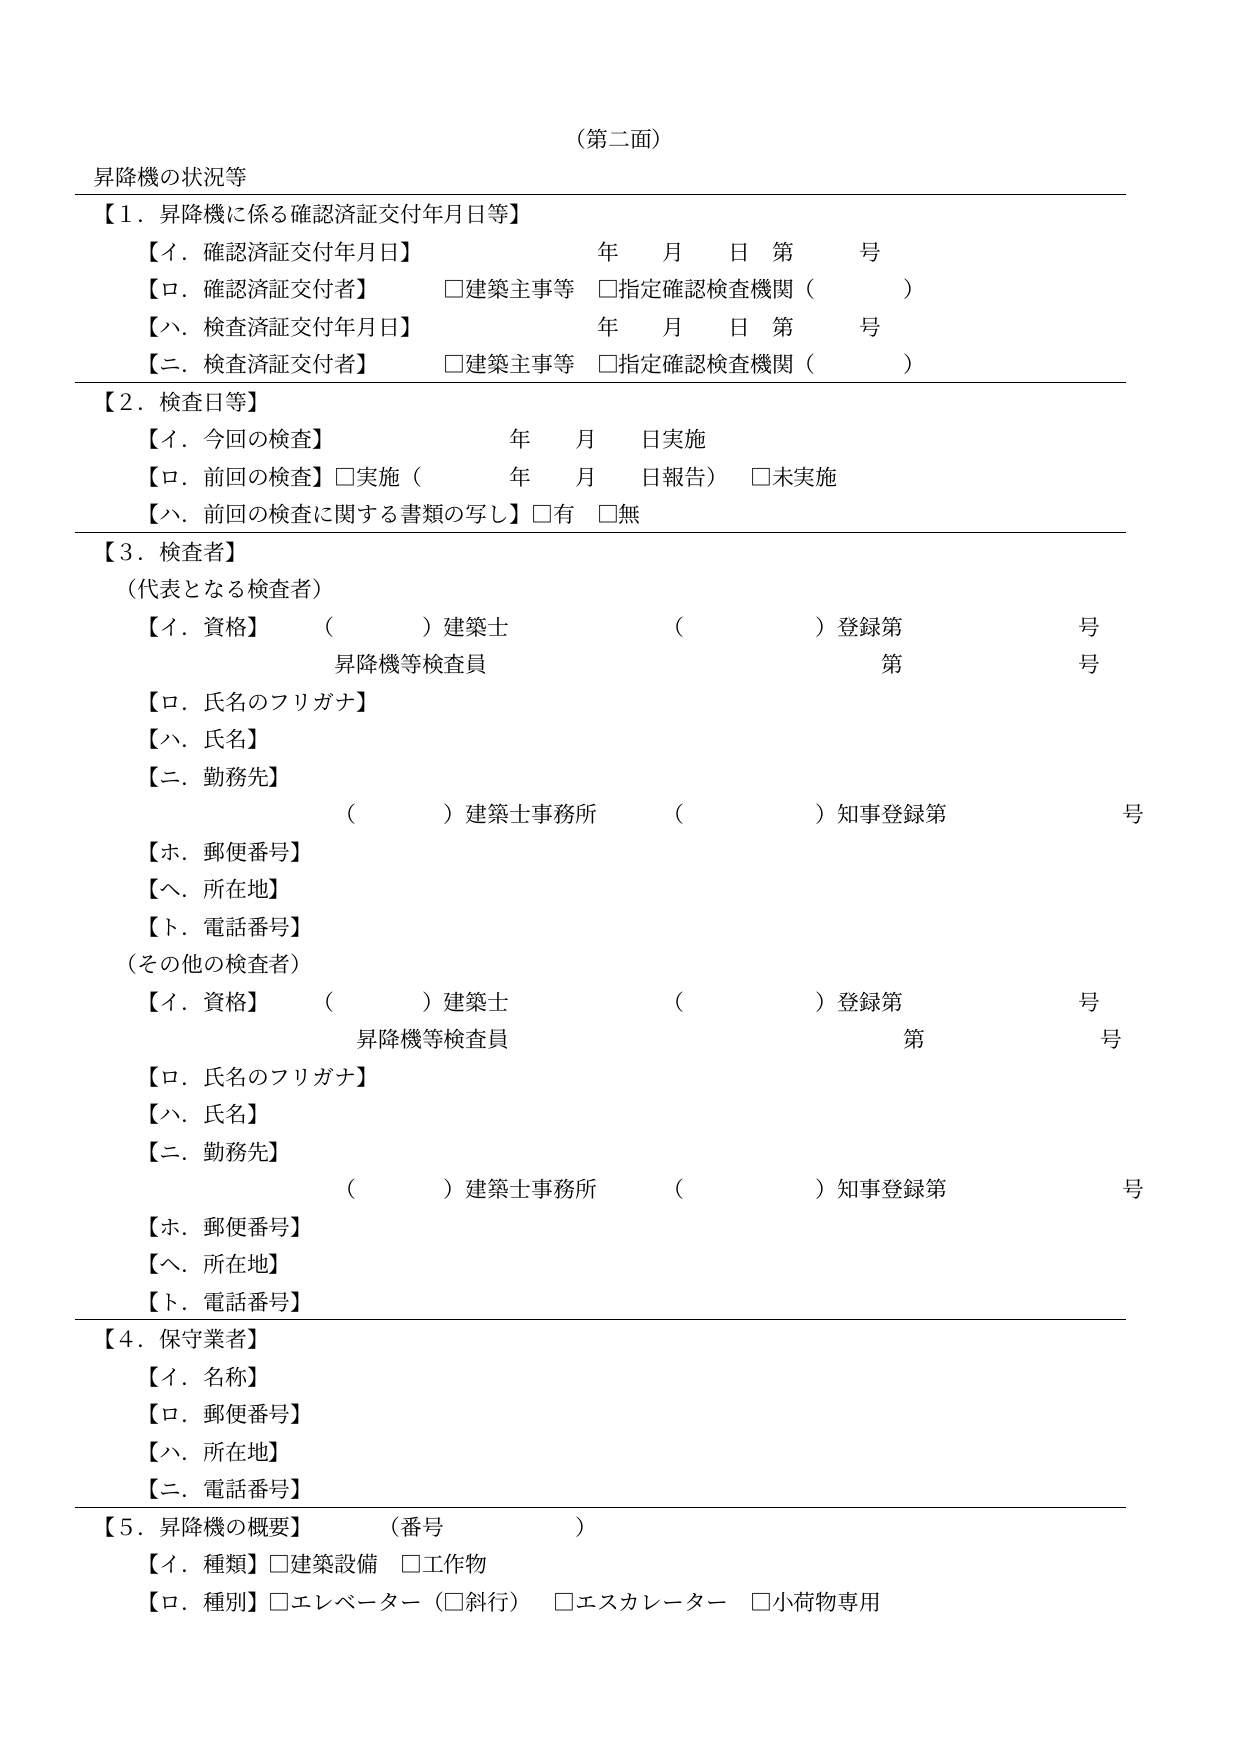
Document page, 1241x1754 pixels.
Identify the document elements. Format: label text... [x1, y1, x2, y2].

text 【ハ．前回の検査に関する書類の写し】□有 □無 [94, 494, 1144, 532]
text 【イ．確認済証交付年月日】 年 月 日 第 号 [94, 232, 1144, 269]
text 【３．検査者】 [94, 532, 1144, 569]
text 昇降機等検査員 第 号 [94, 644, 1144, 682]
text 【ハ．検査済証交付年月日】 年 月 日 第 号 [94, 307, 1144, 344]
text 【２．検査日等】 [94, 382, 1144, 419]
text 【イ．名称】 [94, 1357, 1144, 1394]
text 【ト．電話番号】 [94, 1282, 1144, 1319]
text （代表となる検査者） [94, 569, 1144, 607]
text 【ロ．氏名のフリガナ】 [94, 682, 1144, 719]
text 【ニ．検査済証交付者】 □建築主事等 □指定確認検査機関（ ） [94, 344, 1144, 382]
text 【ニ．勤務先】 [94, 757, 1144, 794]
text 【ホ．郵便番号】 [94, 832, 1144, 869]
text 【ヘ．所在地】 [94, 1244, 1144, 1282]
text 【ト．電話番号】 [94, 907, 1144, 944]
text （ ）建築士事務所 （ ）知事登録第 号 [94, 1169, 1144, 1207]
text 【ハ．氏名】 [94, 1094, 1144, 1132]
text 【ホ．郵便番号】 [94, 1207, 1144, 1244]
text 昇降機等検査員 第 号 [94, 1019, 1144, 1057]
text 【ロ．郵便番号】 [94, 1394, 1144, 1432]
text 【ニ．勤務先】 [94, 1132, 1144, 1169]
text （第二面） [94, 119, 1144, 157]
text 【ニ．電話番号】 [94, 1469, 1144, 1507]
text 【イ．今回の検査】 年 月 日実施 [94, 419, 1144, 457]
text 【ロ．種別】□エレベーター（□斜行） □エスカレーター □小荷物専用 [94, 1582, 1144, 1619]
text 【ロ．氏名のフリガナ】 [94, 1057, 1144, 1094]
text 【ロ．確認済証交付者】 □建築主事等 □指定確認検査機関（ ） [94, 269, 1144, 307]
text 【ヘ．所在地】 [94, 869, 1144, 907]
text 【ハ．所在地】 [94, 1432, 1144, 1469]
text 【ロ．前回の検査】□実施（ 年 月 日報告） □未実施 [94, 457, 1144, 494]
text 【４．保守業者】 [94, 1319, 1144, 1357]
text 【ハ．氏名】 [94, 719, 1144, 757]
text 【イ．資格】 （ ）建築士 （ ）登録第 号 [94, 982, 1144, 1019]
text 【イ．資格】 （ ）建築士 （ ）登録第 号 [94, 607, 1144, 644]
text 【５．昇降機の概要】 （番号 ） [94, 1507, 1144, 1544]
text 【イ．種類】□建築設備 □工作物 [94, 1544, 1144, 1582]
text （ ）建築士事務所 （ ）知事登録第 号 [94, 794, 1144, 832]
text 昇降機の状況等 [94, 157, 1144, 194]
text 【１．昇降機に係る確認済証交付年月日等】 [94, 194, 1144, 232]
text （その他の検査者） [94, 944, 1144, 982]
